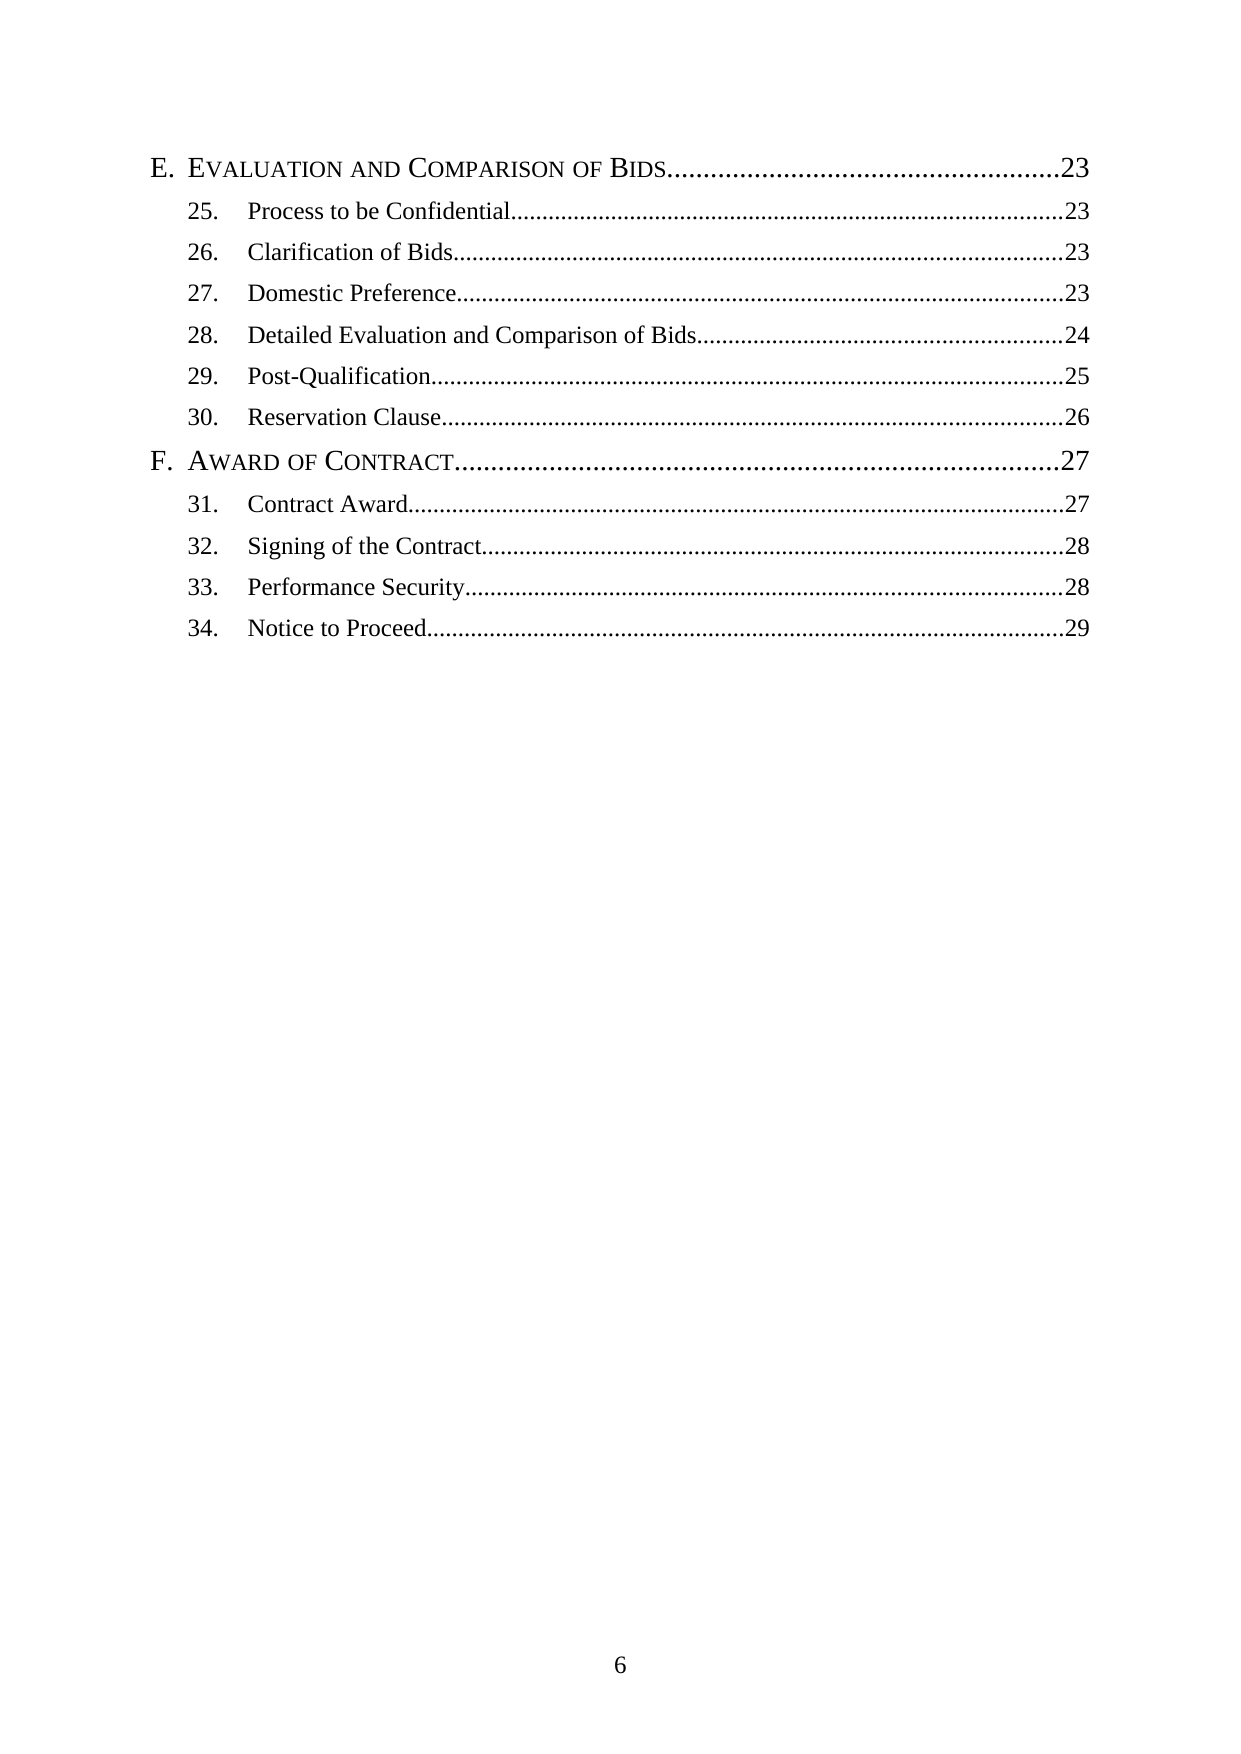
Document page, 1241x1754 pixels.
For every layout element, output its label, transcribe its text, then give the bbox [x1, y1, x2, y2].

text 33. Performance Security 28 [187, 572, 1090, 601]
text 31. Contract Award 27 [187, 489, 1090, 518]
text 26. Clarification of Bids 23 [187, 237, 1090, 266]
text E. Evaluation and Comparison of Bids 23 [150, 150, 1090, 183]
text 25. Process to be Confidential 23 [187, 196, 1090, 225]
text 34. Notice to Proceed 29 [187, 613, 1090, 642]
text 30. Reservation Clause 26 [187, 402, 1090, 431]
text 29. Post-Qualification 25 [187, 361, 1090, 390]
text F. Award of Contract 27 [150, 443, 1090, 477]
text 27. Domestic Preference 23 [187, 278, 1090, 307]
text 32. Signing of the Contract 28 [187, 531, 1090, 559]
text 28. Detailed Evaluation and Comparison of Bids 24 [187, 320, 1090, 348]
